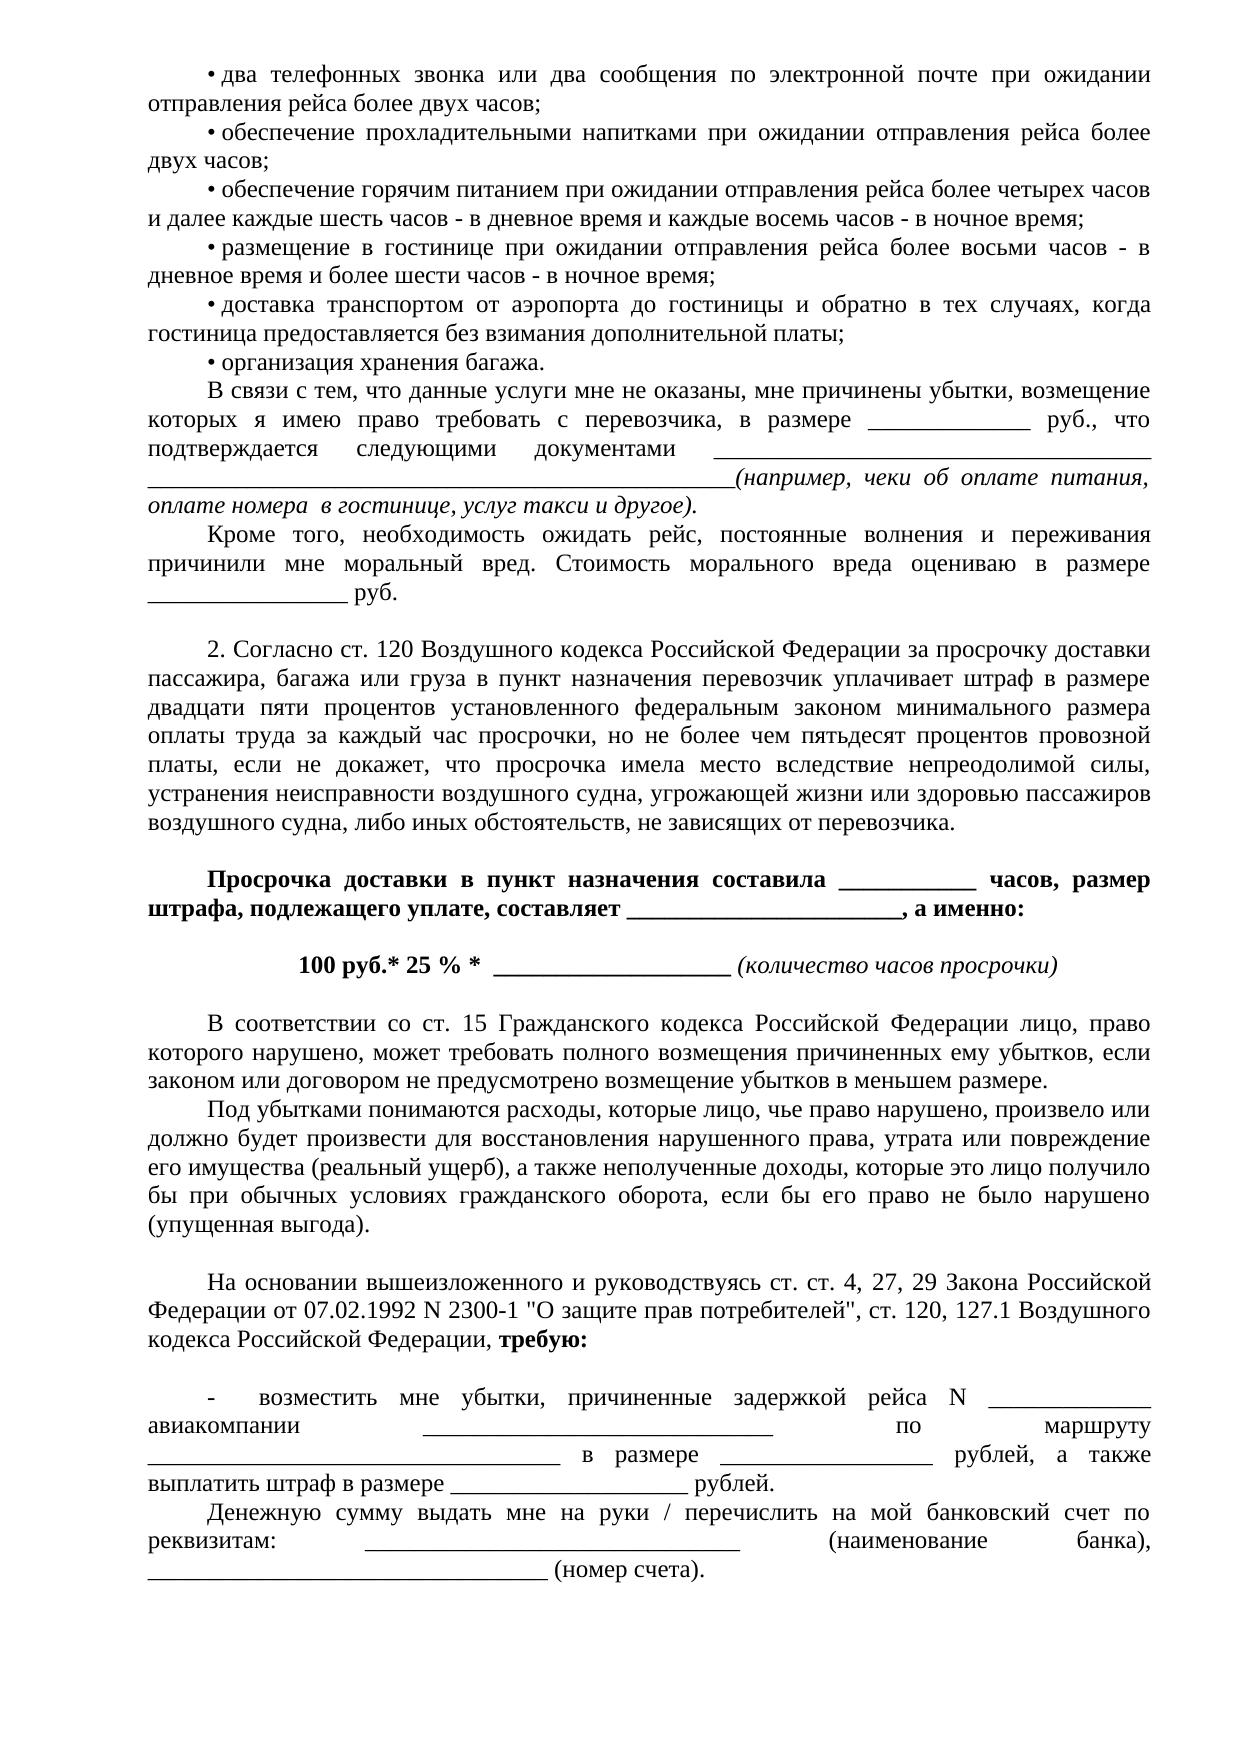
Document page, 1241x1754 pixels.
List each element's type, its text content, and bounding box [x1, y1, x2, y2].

text - возместить мне убытки, причиненные задержкой рейса N _____________ авиакомпании ____________________________ по маршруту _________________________________ в размере _________________ рублей, а также выплатить штраф в размере ___________________ рублей. [148, 1382, 1152, 1497]
text • обеспечение горячим питанием при ожидании отправления рейса более четырех часов и далее каждые шесть часов - в дневное время и каждые восемь часов - в ночное время; [148, 174, 1152, 232]
text • два телефонных звонка или два сообщения по электронной почте при ожидании отправления рейса более двух часов; [148, 59, 1152, 117]
text Просрочка доставки в пункт назначения составила ___________ часов, размер штрафа, подлежащего уплате, составляет ______________________, а именно: [148, 864, 1152, 922]
text • организация хранения багажа. [148, 347, 1152, 375]
text • обеспечение прохладительными напитками при ожидании отправления рейса более двух часов; [148, 117, 1152, 174]
text • размещение в гостинице при ожидании отправления рейса более восьми часов - в дневное время и более шести часов - в ночное время; [148, 232, 1152, 289]
text В связи с тем, что данные услуги мне не оказаны, мне причинены убытки, возмещение которых я имею право требовать с перевозчика, в размере _____________ руб., что подтверждается следующими документами ___________________________________ _______________________________________________(например, чеки об оплате питания, оплате номера в гостинице, услуг такси и другое). [148, 375, 1152, 519]
text 2. Согласно ст. 120 Воздушного кодекса Российской Федерации за просрочку доставки пассажира, багажа или груза в пункт назначения перевозчик уплачивает штраф в размере двадцати пяти процентов установленного федеральным законом минимального размера оплаты труда за каждый час просрочки, но не более чем пятьдесят процентов провозной платы, если не докажет, что просрочка имела место вследствие непреодолимой силы, устранения неисправности воздушного судна, угрожающей жизни или здоровью пассажиров воздушного судна, либо иных обстоятельств, не зависящих от перевозчика. [148, 634, 1152, 835]
text На основании вышеизложенного и руководствуясь ст. ст. 4, 27, 29 Закона Российской Федерации от 07.02.1992 N 2300-1 "О защите прав потребителей", ст. 120, 127.1 Воздушного кодекса Российской Федерации, требую: [148, 1267, 1152, 1353]
text Денежную сумму выдать мне на руки / перечислить на мой банковский счет по реквизитам: ______________________________ (наименование банка), ________________________________ (номер счета). [148, 1497, 1152, 1583]
text Под убытками понимаются расходы, которые лицо, чье право нарушено, произвело или должно будет произвести для восстановления нарушенного права, утрата или повреждение его имущества (реальный ущерб), а также неполученные доходы, которые это лицо получило бы при обычных условиях гражданского оборота, если бы его право не было нарушено (упущенная выгода). [148, 1094, 1152, 1238]
text Кроме того, необходимость ожидать рейс, постоянные волнения и переживания причинили мне моральный вред. Стоимость морального вреда оцениваю в размере ________________ руб. [148, 519, 1152, 605]
text В соответствии со ст. 15 Гражданского кодекса Российской Федерации лицо, право которого нарушено, может требовать полного возмещения причиненных ему убытков, если законом или договором не предусмотрено возмещение убытков в меньшем размере. [148, 1008, 1152, 1094]
text 100 руб.* 25 % * ___________________ (количество часов просрочки) [148, 950, 1152, 979]
text • доставка транспортом от аэропорта до гостиницы и обратно в тех случаях, когда гостиница предоставляется без взимания дополнительной платы; [148, 289, 1152, 347]
